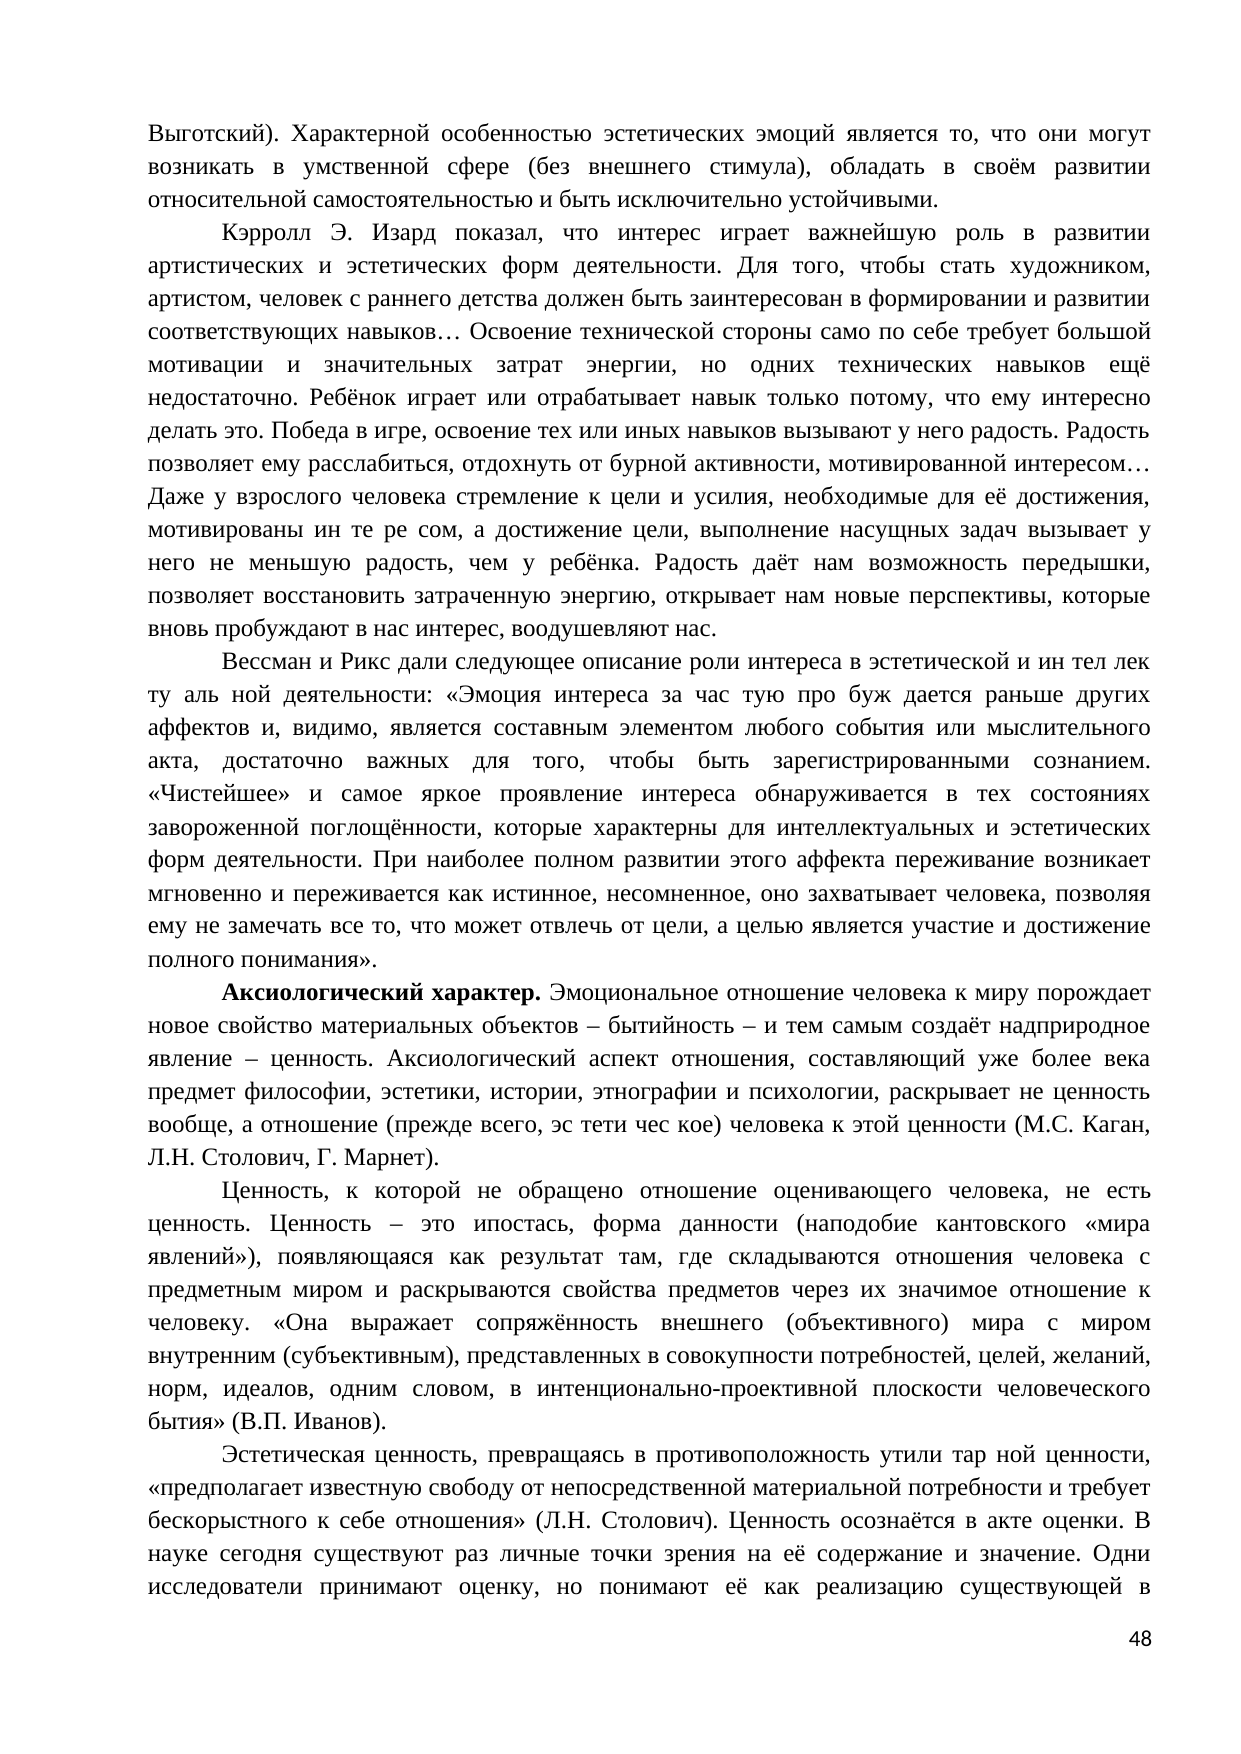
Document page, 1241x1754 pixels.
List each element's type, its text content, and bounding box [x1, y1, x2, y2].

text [148, 1439, 1152, 1600]
text Кэрролл Э. Изард показал, что интерес играет важнейшую роль в развитии артистических и эстетических форм деятельности. Для того, чтобы стать художником, артистом, человек с раннего детства должен быть заинтересован в формировании и развитии соответствующих навыков… Освоение технической стороны само по себе требует большой мотивации и значительных затрат энергии, но одних технических навыков ещё недостаточно. Ребёнок играет или отрабатывает навык только потому, что ему интересно делать это. Победа в игре, освоение тех или иных навыков вызывают у него радость. Радость позволяет ему расслабиться, отдохнуть от бурной активности, мотивированной интересом… Даже у взрослого человека стремление к цели и усилия, необходимые для её достижения, мотивированы ин те ре сом, а достижение цели, выполнение насущных задач вызывает у него не меньшую радость, чем у ребёнка. Радость даёт нам возможность передышки, позволяет восстановить затраченную энергию, открывает нам новые перспективы, которые вновь пробуждают в нас интерес, воодушевляют нас. [148, 217, 1152, 642]
text Вессман и Рикс дали следующее описание роли интереса в эстетической и ин тел лек ту аль ной деятельности: «Эмоция интереса за час тую про буж дается раньше других аффектов и, видимо, является составным элементом любого события или мыслительного акта, достаточно важных для того, чтобы быть зарегистрированными сознанием. «Чистейшее» и самое яркое проявление интереса обнаруживается в тех состояниях завороженной поглощённости, которые характерны для интеллектуальных и эстетических форм деятельности. При наиболее полном развитии этого аффекта переживание возникает мгновенно и переживается как истинное, несомненное, оно захватывает человека, позволяя ему не замечать все то, что может отвлечь от цели, а целью является участие и достижение полного понимания». [148, 646, 1152, 972]
text Аксиологический характер. Эмоциональное отношение человека к миру порождает новое свойство материальных объектов – бытийность – и тем самым создаёт надприродное явление – ценность. Аксиологический аспект отношения, составляющий уже более века предмет философии, эстетики, истории, этнографии и психологии, раскрывает не ценность вообще, а отношение (прежде всего, эс тети чес кое) человека к этой ценности (М.С. Каган, Л.Н. Столович, Г. Марнет). [148, 977, 1152, 1171]
text Ценность, к которой не обращено отношение оценивающего человека, не есть ценность. Ценность – это ипостась, форма данности (наподобие кантовского «мира явлений»), появляющаяся как результат там, где складываются отношения человека с предметным миром и раскрываются свойства предметов через их значимое отношение к человеку. «Она выражает сопряжённость внешнего (объективного) мира с миром внутренним (субъективным), представленных в совокупности потребностей, целей, желаний, норм, идеалов, одним словом, в интенционально-проективной плоскости человеческого бытия» (В.П. Иванов). [148, 1175, 1152, 1435]
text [148, 118, 1152, 213]
